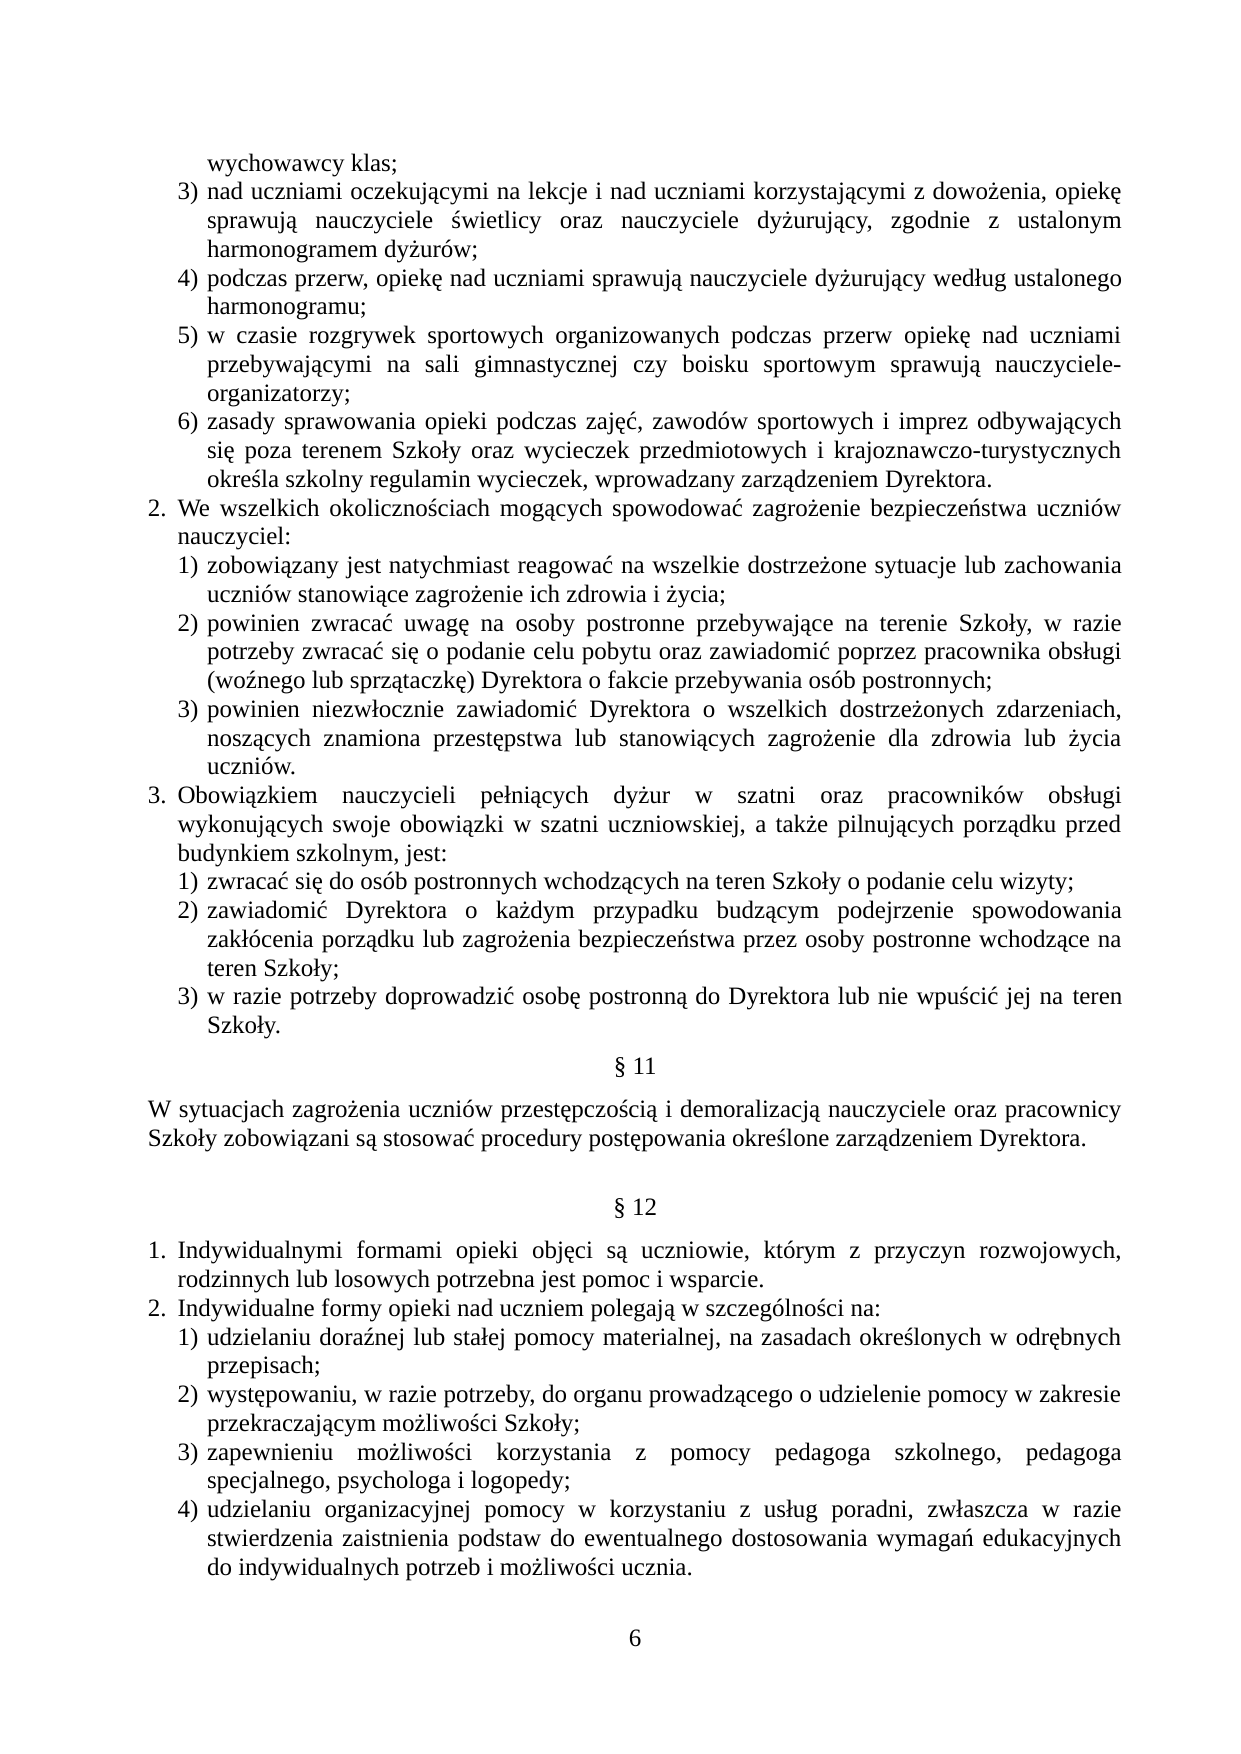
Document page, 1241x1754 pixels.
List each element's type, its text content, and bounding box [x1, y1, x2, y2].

list Indywidualnymi formami opieki objęci są uczniowie, którym z przyczyn rozwojowych, rodzinnych lub losowych potrzebna jest pomoc i wsparcie. [148, 1235, 1122, 1293]
list udzielaniu doraźnej lub stałej pomocy materialnej, na zasadach określonych w odrębnych przepisach; [177, 1322, 1122, 1379]
list powinien zwracać uwagę na osoby postronne przebywające na terenie Szkoły, w razie potrzeby zwracać się o podanie celu pobytu oraz zawiadomić poprzez pracownika obsługi (woźnego lub sprzątaczkę) Dyrektora o fakcie przebywania osób postronnych; [177, 608, 1122, 694]
list We wszelkich okolicznościach mogących spowodować zagrożenie bezpieczeństwa uczniów nauczyciel: [148, 493, 1122, 550]
list w razie potrzeby doprowadzić osobę postronną do Dyrektora lub nie wpuścić jej na teren Szkoły. [177, 981, 1122, 1039]
list występowaniu, w razie potrzeby, do organu prowadzącego o udzielenie pomocy w zakresie przekraczającym możliwości Szkoły; [177, 1379, 1122, 1437]
list Obowiązkiem nauczycieli pełniących dyżur w szatni oraz pracowników obsługi wykonujących swoje obowiązki w szatni uczniowskiej, a także pilnujących porządku przed budynkiem szkolnym, jest: [148, 780, 1122, 866]
list zapewnieniu możliwości korzystania z pomocy pedagoga szkolnego, pedagoga specjalnego, psychologa i logopedy; [177, 1437, 1122, 1494]
list w czasie rozgrywek sportowych organizowanych podczas przerw opiekę nad uczniami przebywającymi na sali gimnastycznej czy boisku sportowym sprawują nauczyciele-organizatorzy; [177, 320, 1122, 406]
text § 11 [148, 1051, 1122, 1080]
text W sytuacjach zagrożenia uczniów przestępczością i demoralizacją nauczyciele oraz pracownicy Szkoły zobowiązani są stosować procedury postępowania określone zarządzeniem Dyrektora. [148, 1094, 1122, 1152]
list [177, 148, 1122, 176]
list zobowiązany jest natychmiast reagować na wszelkie dostrzeżone sytuacje lub zachowania uczniów stanowiące zagrożenie ich zdrowia i życia; [177, 550, 1122, 608]
list nad uczniami oczekującymi na lekcje i nad uczniami korzystającymi z dowożenia, opiekę sprawują nauczyciele świetlicy oraz nauczyciele dyżurujący, zgodnie z ustalonym harmonogramem dyżurów; [177, 176, 1122, 263]
list zasady sprawowania opieki podczas zajęć, zawodów sportowych i imprez odbywających się poza terenem Szkoły oraz wycieczek przedmiotowych i krajoznawczo-turystycznych określa szkolny regulamin wycieczek, wprowadzany zarządzeniem Dyrektora. [177, 406, 1122, 493]
list udzielaniu organizacyjnej pomocy w korzystaniu z usług poradni, zwłaszcza w razie stwierdzenia zaistnienia podstaw do ewentualnego dostosowania wymagań edukacyjnych do indywidualnych potrzeb i możliwości ucznia. [177, 1494, 1122, 1580]
list podczas przerw, opiekę nad uczniami sprawują nauczyciele dyżurujący według ustalonego harmonogramu; [177, 263, 1122, 320]
list Indywidualne formy opieki nad uczniem polegają w szczególności na: [148, 1293, 1122, 1322]
list zawiadomić Dyrektora o każdym przypadku budzącym podejrzenie spowodowania zakłócenia porządku lub zagrożenia bezpieczeństwa przez osoby postronne wchodzące na teren Szkoły; [177, 895, 1122, 981]
list powinien niezwłocznie zawiadomić Dyrektora o wszelkich dostrzeżonych zdarzeniach, noszących znamiona przestępstwa lub stanowiących zagrożenie dla zdrowia lub życia uczniów. [177, 694, 1122, 780]
list zwracać się do osób postronnych wchodzących na teren Szkoły o podanie celu wizyty; [177, 866, 1122, 895]
text § 12 [148, 1192, 1122, 1221]
